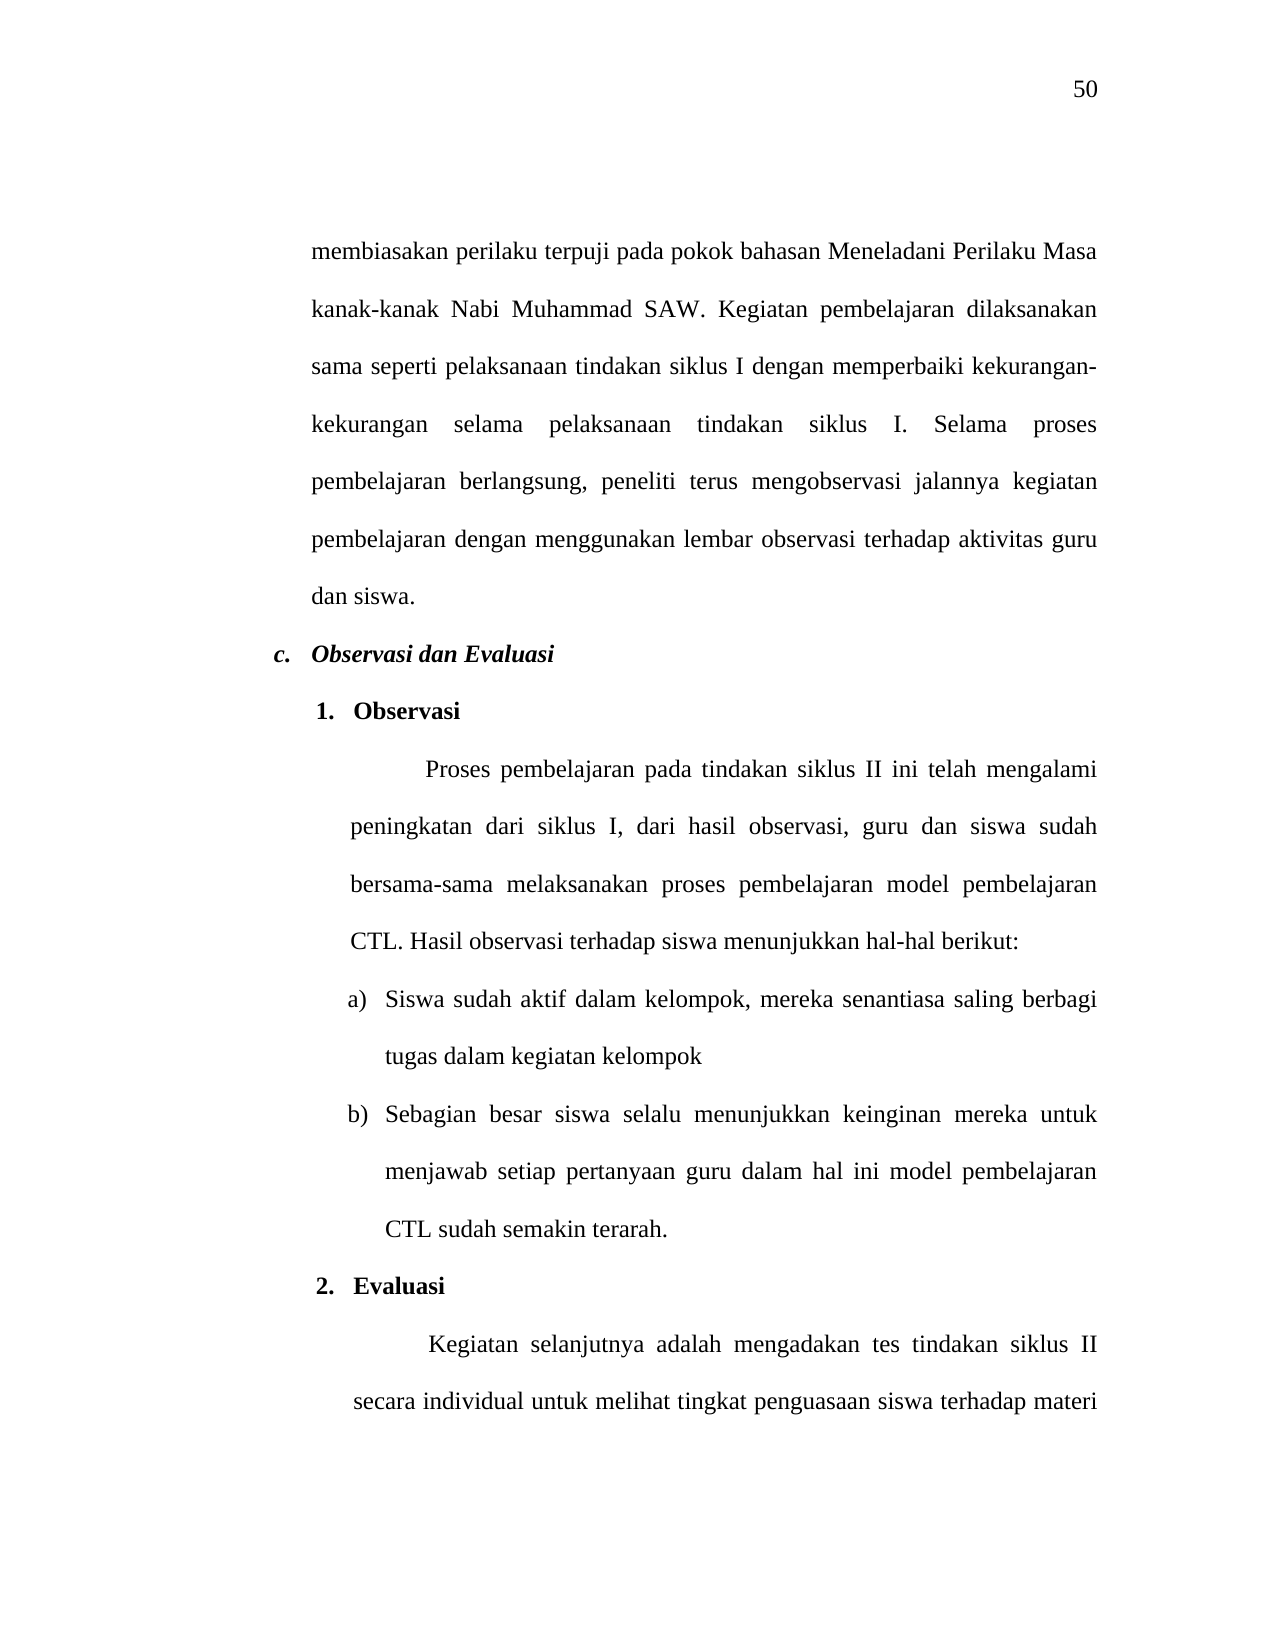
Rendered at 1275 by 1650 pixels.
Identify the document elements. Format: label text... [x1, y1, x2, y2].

text Proses pembelajaran pada tindakan siklus II ini telah mengalami peningkatan dari siklus I, dari hasil observasi, guru dan siswa sudah bersama-sama melaksanakan proses pembelajaran model pembelajaran CTL. Hasil observasi terhadap siswa menunjukkan hal-hal berikut: [350, 754, 1098, 955]
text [311, 236, 1098, 610]
list Observasi [316, 696, 1098, 725]
list Observasi dan Evaluasi [274, 639, 1098, 667]
list Sebagian besar siswa selalu menunjukkan keinginan mereka untuk menjawab setiap pertanyaan guru dalam hal ini model pembelajaran CTL sudah semakin terarah. [347, 1099, 1098, 1242]
list Evaluasi [316, 1271, 1098, 1300]
list Siswa sudah aktif dalam kelompok, mereka senantiasa saling berbagi tugas dalam kegiatan kelompok [347, 984, 1098, 1070]
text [353, 1329, 1098, 1415]
